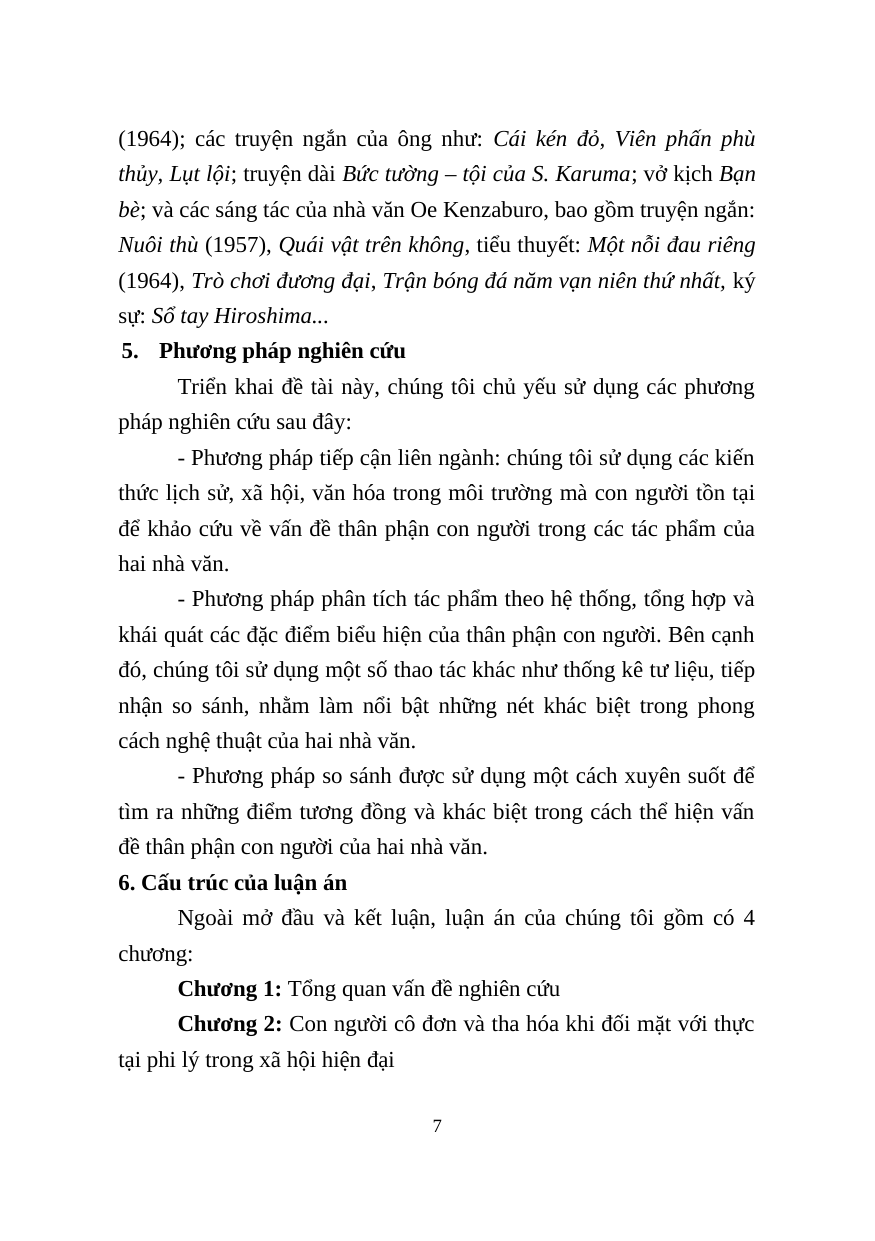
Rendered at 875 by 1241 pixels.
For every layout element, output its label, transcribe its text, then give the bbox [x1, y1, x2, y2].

text 6. Cấu trúc của luận án [118, 862, 756, 897]
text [118, 118, 756, 331]
text Triển khai đề tài này, chúng tôi chủ yếu sử dụng các phương pháp nghiên cứu sau đây: [118, 366, 756, 437]
text - Phương pháp phân tích tác phẩm theo hệ thống, tổng hợp và khái quát các đặc điểm biểu hiện của thân phận con người. Bên cạnh đó, chúng tôi sử dụng một số thao tác khác như thống kê tư liệu, tiếp nhận so sánh, nhằm làm nổi bật những nét khác biệt trong phong cách nghệ thuật của hai nhà văn. [118, 578, 756, 756]
list Phương pháp nghiên cứu [121, 331, 756, 366]
text Chương 2: Con người cô đơn và tha hóa khi đối mặt với thực tại phi lý trong xã hội hiện đại [118, 1003, 756, 1074]
text Ngoài mở đầu và kết luận, luận án của chúng tôi gồm có 4 chương: [118, 897, 756, 968]
text Chương 1: Tổng quan vấn đề nghiên cứu [118, 968, 756, 1003]
text - Phương pháp tiếp cận liên ngành: chúng tôi sử dụng các kiến thức lịch sử, xã hội, văn hóa trong môi trường mà con người tồn tại để khảo cứu về vấn đề thân phận con người trong các tác phẩm của hai nhà văn. [118, 437, 756, 578]
text - Phương pháp so sánh được sử dụng một cách xuyên suốt để tìm ra những điểm tương đồng và khác biệt trong cách thể hiện vấn đề thân phận con người của hai nhà văn. [118, 756, 756, 862]
